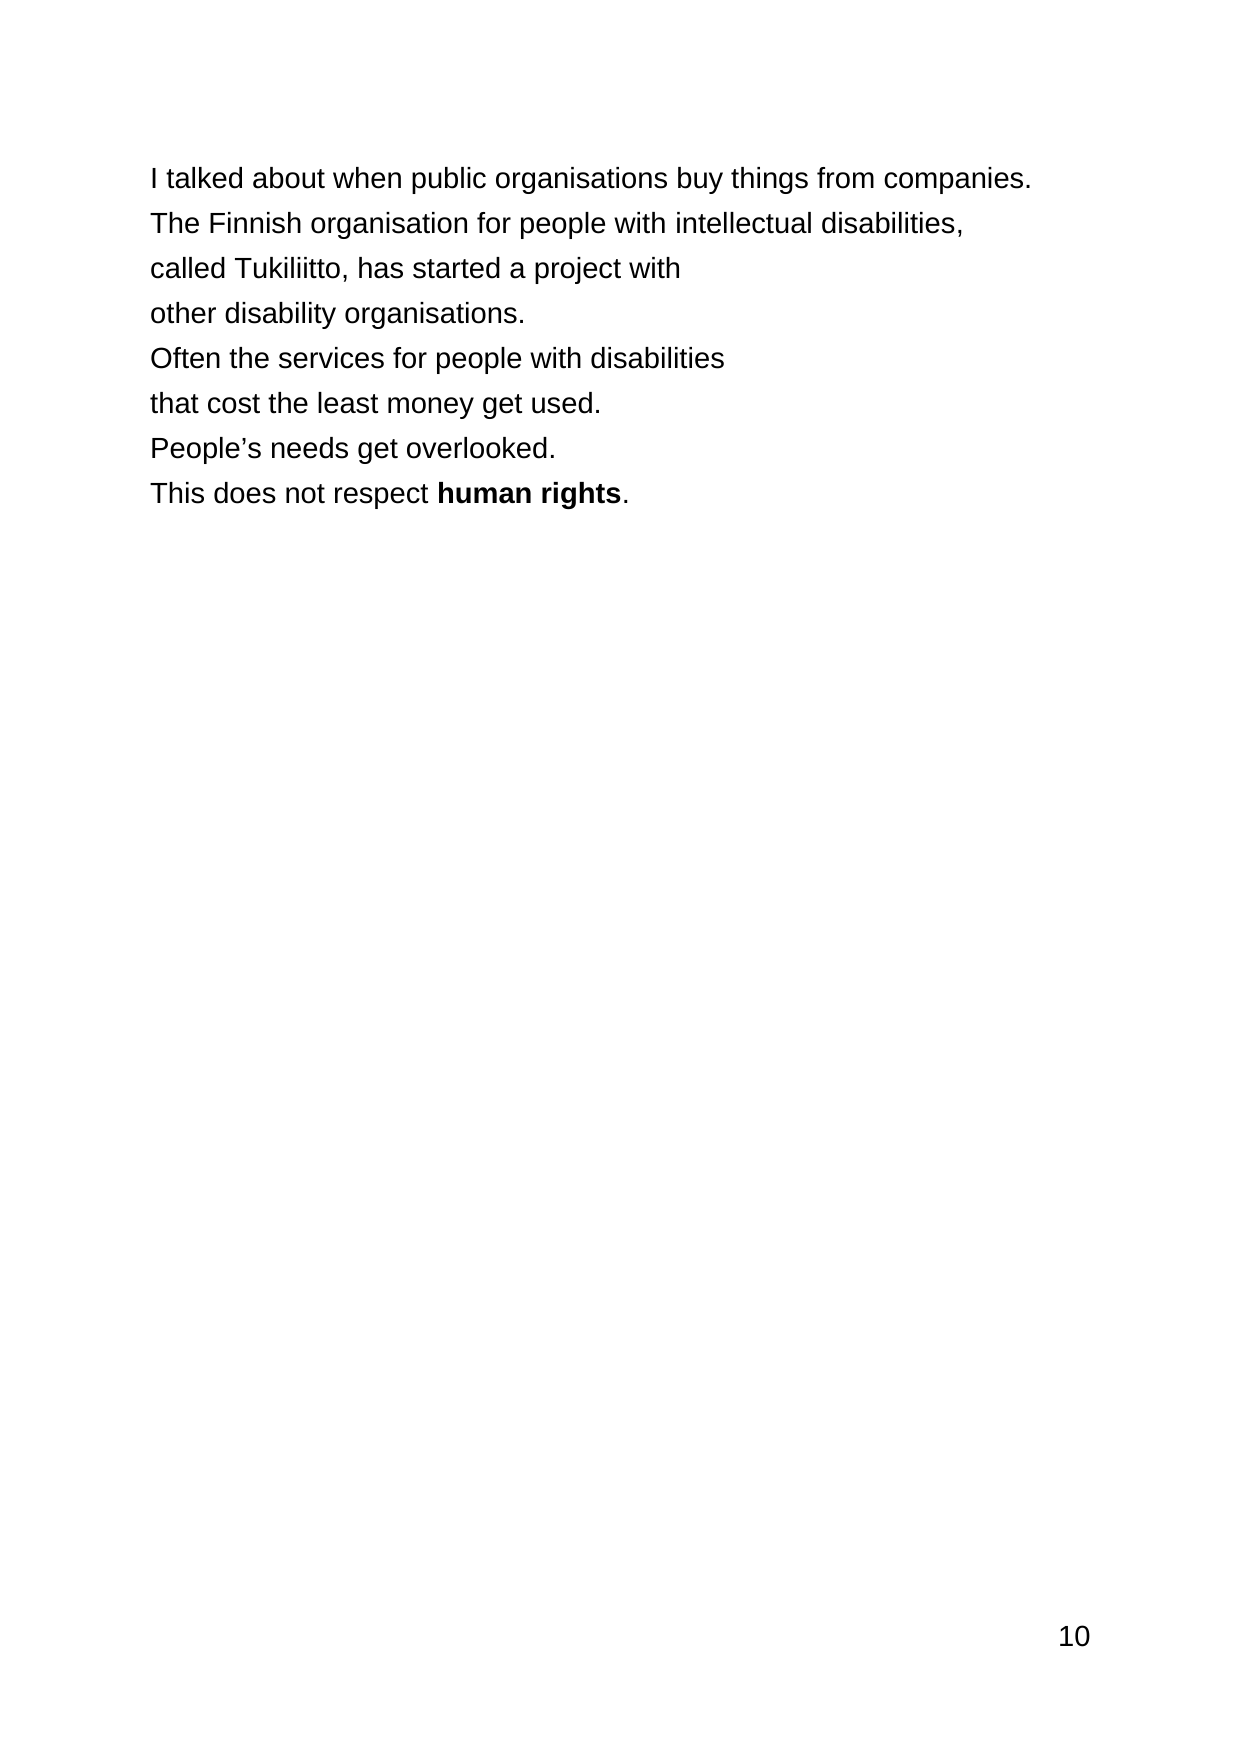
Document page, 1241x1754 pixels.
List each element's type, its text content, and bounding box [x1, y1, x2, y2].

text Often the services for people with disabilities that cost the least money get used. People’s needs get overlooked. This does not respect human rights. [150, 330, 1090, 510]
text I talked about when public organisations buy things from companies. The Finnish organisation for people with intellectual disabilities, called Tukiliitto, has started a project with other disability organisations. [150, 150, 1090, 330]
